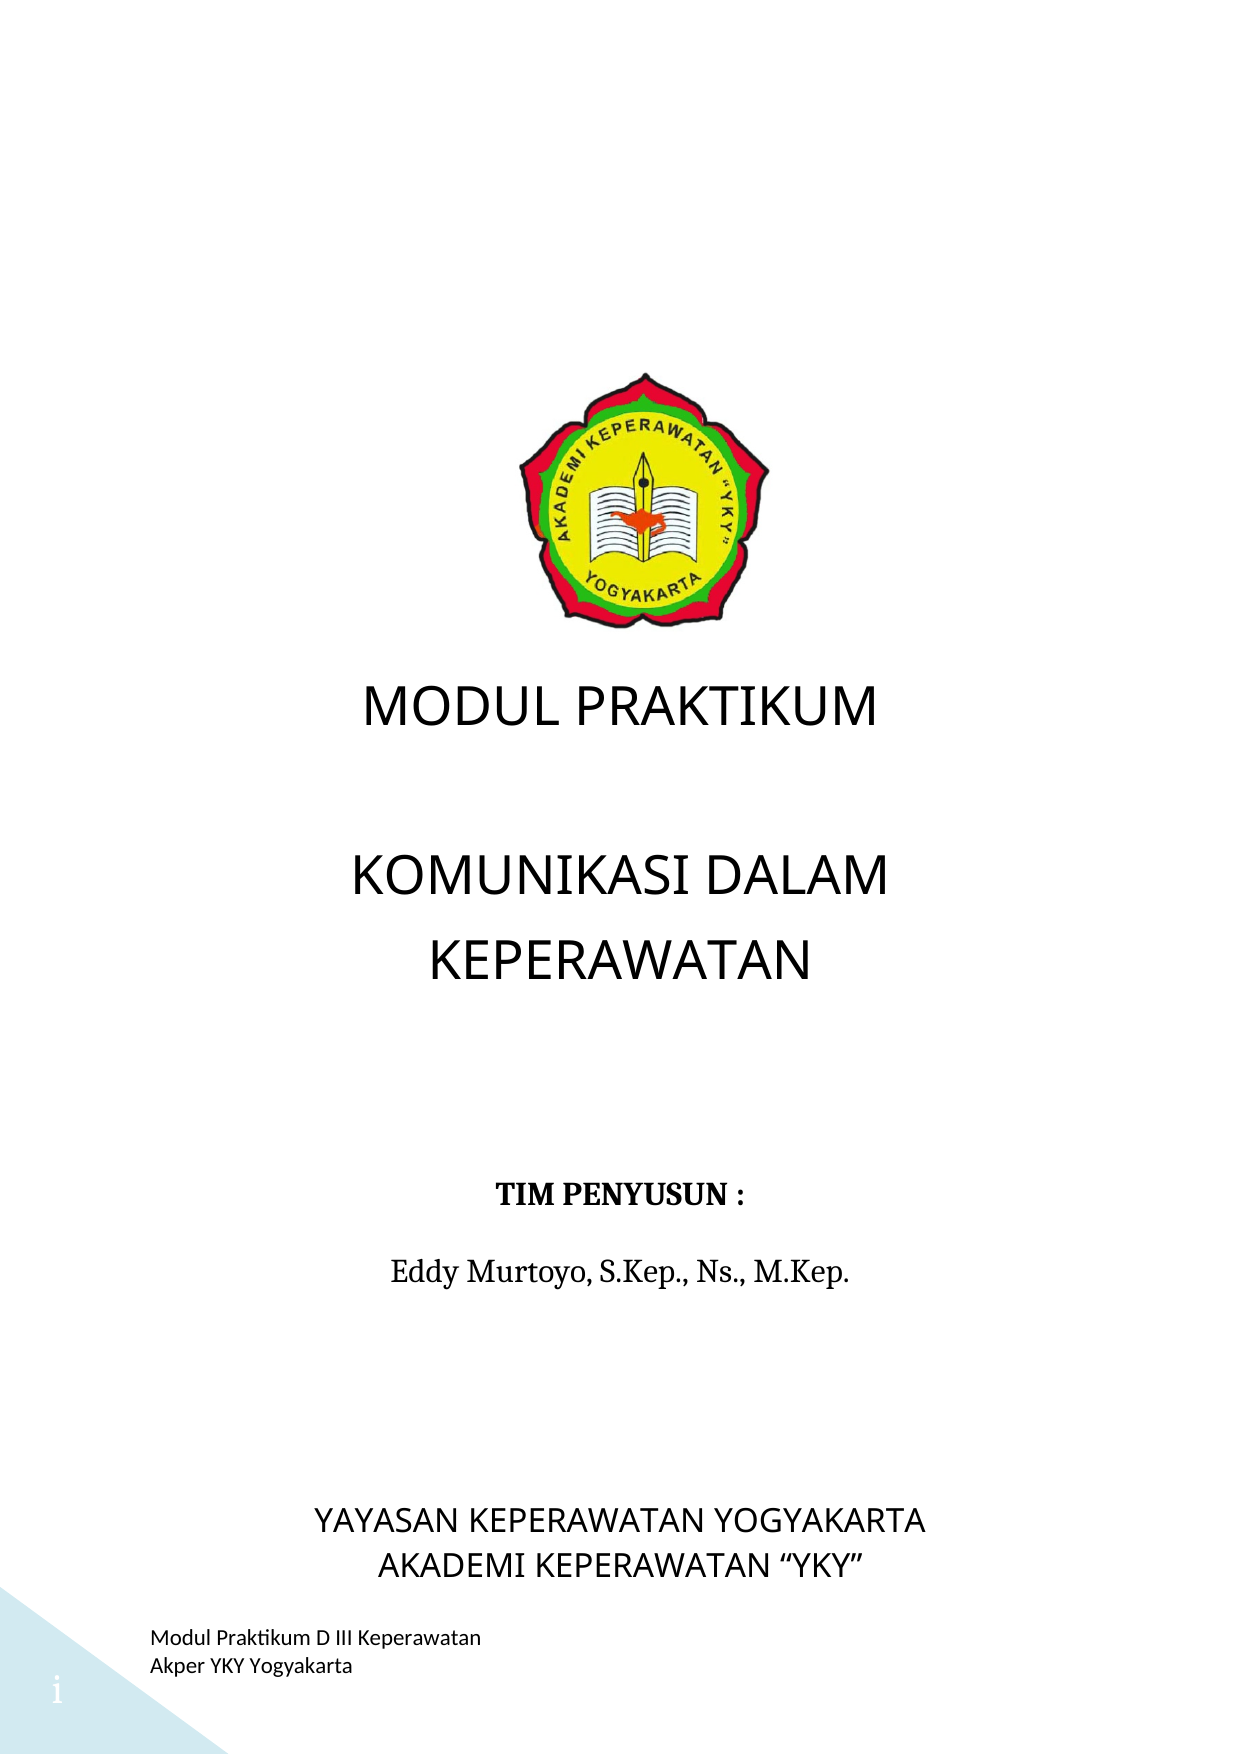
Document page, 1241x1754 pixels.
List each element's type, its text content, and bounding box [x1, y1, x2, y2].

picture [433, 365, 820, 636]
text YAYASAN KEPERAWATAN YOGYAKARTA [150, 1497, 1090, 1542]
text MODUL PRAKTIKUM [150, 667, 1090, 741]
text Eddy Murtoyo, S.Kep., Ns., M.Kep. [150, 1252, 1090, 1291]
text AKADEMI KEPERAWATAN “YKY” [150, 1542, 1090, 1588]
text KOMUNIKASI DALAM KEPERAWATAN [150, 837, 1090, 995]
text TIM PENYUSUN : [150, 1176, 1090, 1214]
